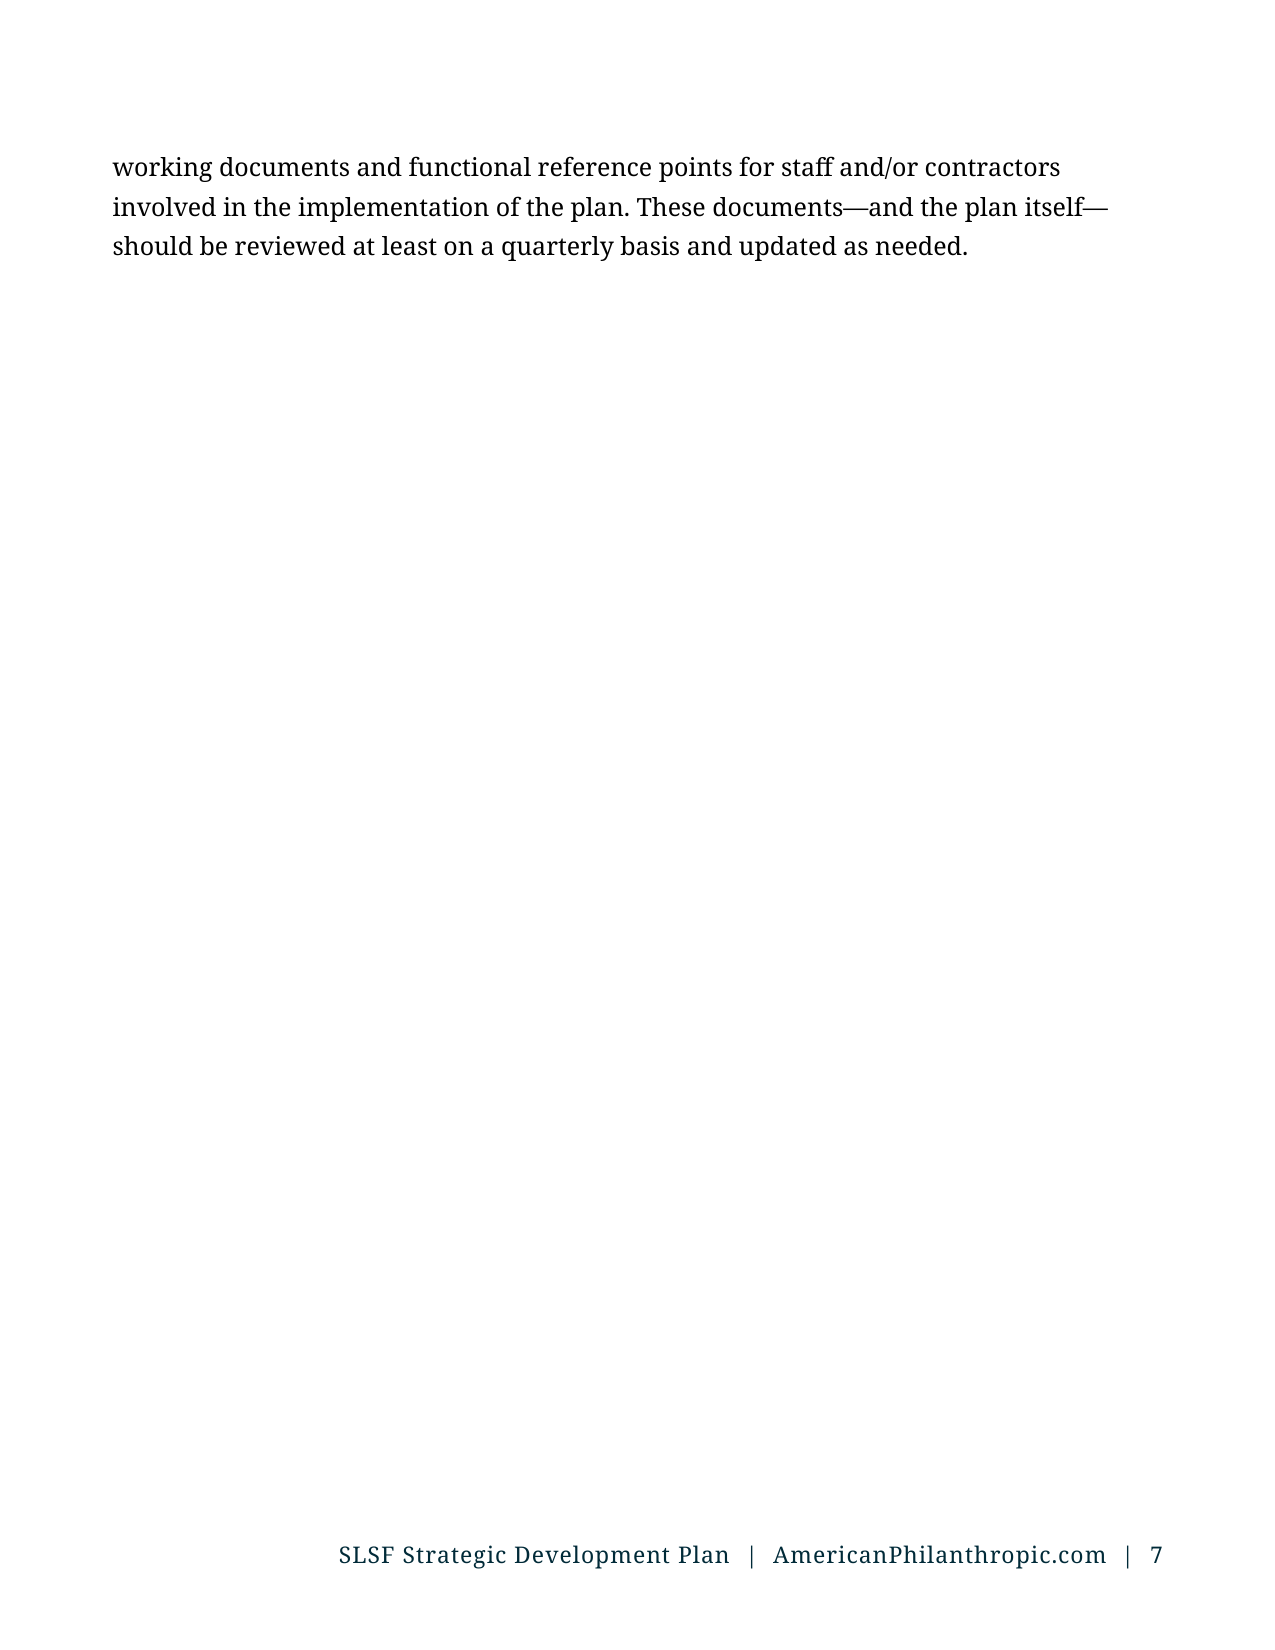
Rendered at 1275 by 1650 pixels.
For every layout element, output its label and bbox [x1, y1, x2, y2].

text [112, 150, 1162, 262]
